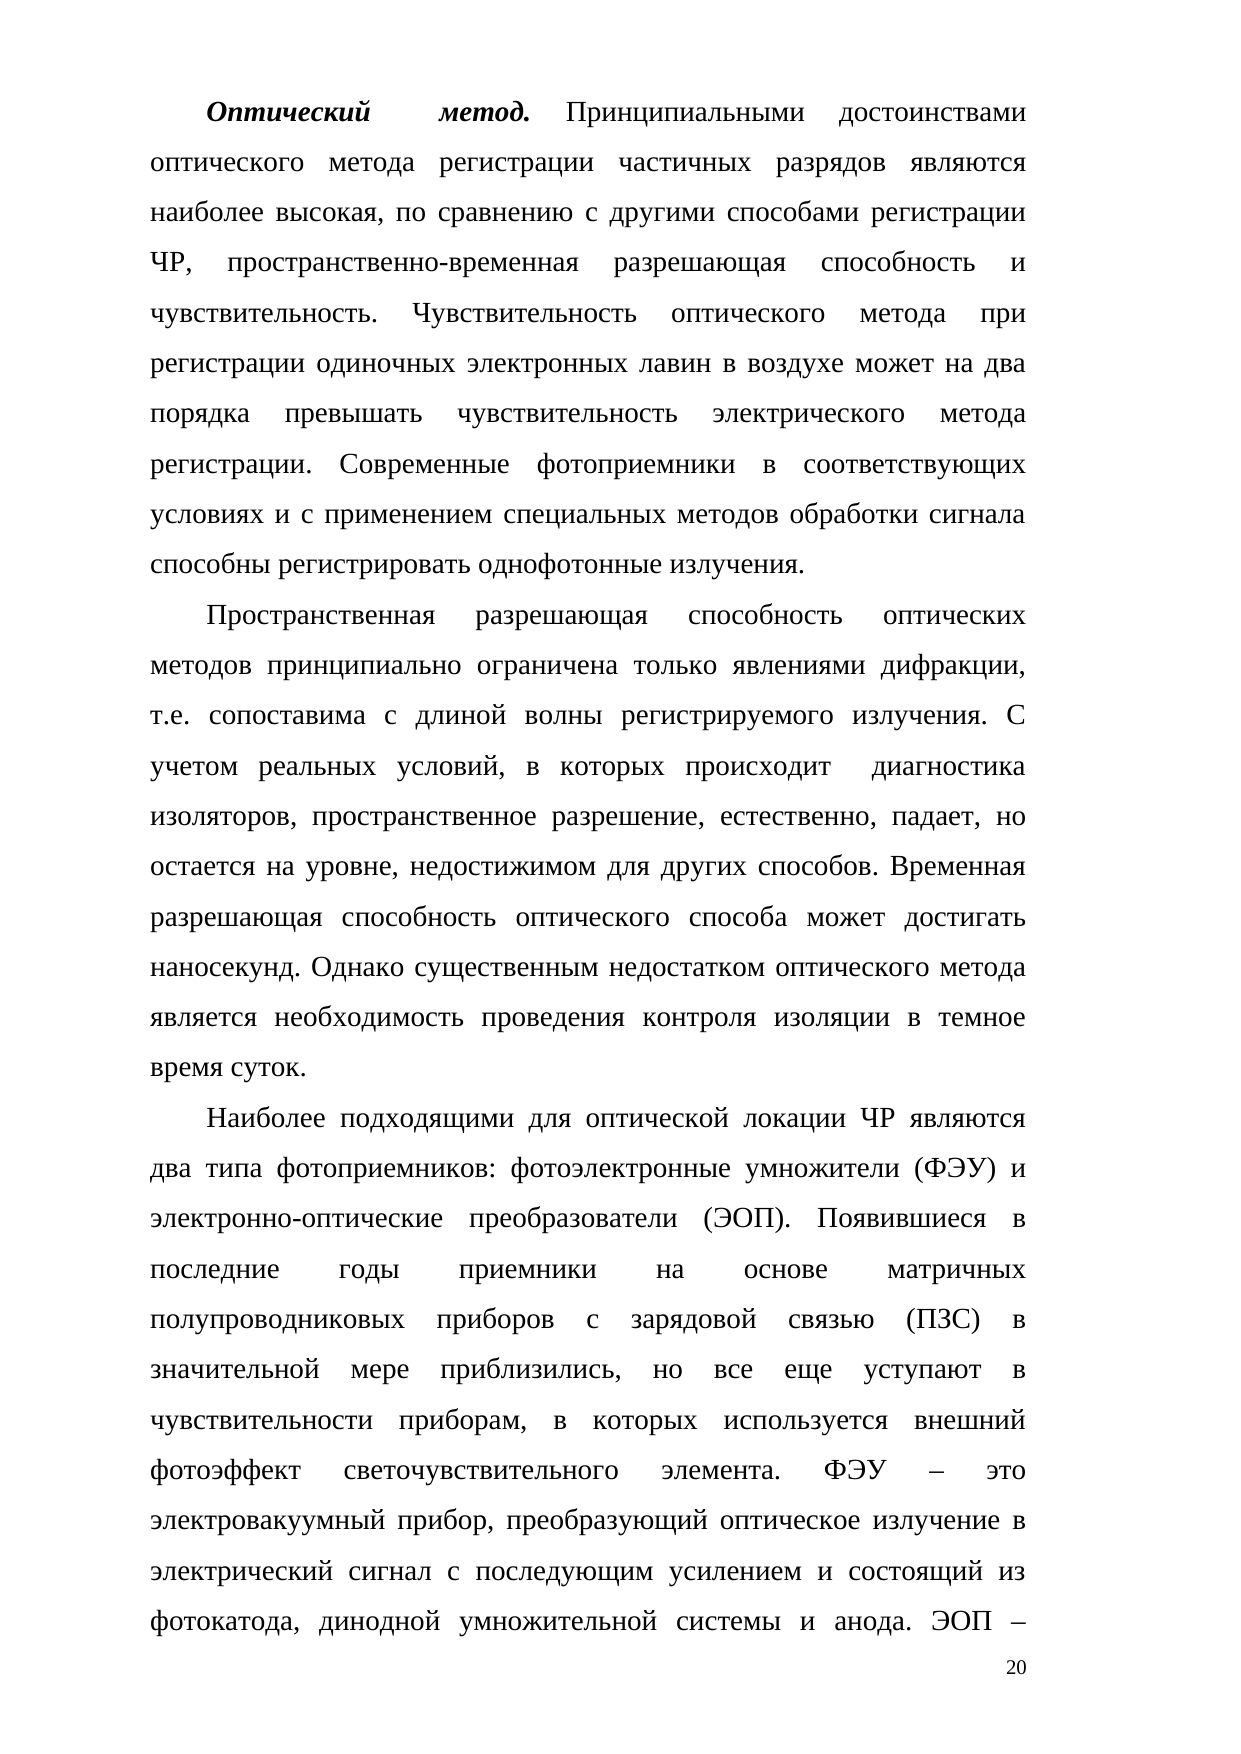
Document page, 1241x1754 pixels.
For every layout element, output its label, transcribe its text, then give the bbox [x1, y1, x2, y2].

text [150, 1100, 1027, 1637]
text Пространственная разрешающая способность оптических методов принципиально ограничена только явлениями дифракции, т.е. сопоставима с длиной волны регистрируемого излучения. С учетом реальных условий, в которых происходит диагностика изоляторов, пространственное разрешение, естественно, падает, но остается на уровне, недостижимом для других способов. Временная разрешающая способность оптического способа может достигать наносекунд. Однако существенным недостатком оптического метода является необходимость проведения контроля изоляции в темное время суток. [150, 597, 1027, 1083]
text Оптический метод. Принципиальными достоинствами оптического метода регистрации частичных разрядов являются наиболее высокая, по сравнению с другими способами регистрации ЧР, пространственно-временная разрешающая способность и чувствительность. Чувствительность оптического метода при регистрации одиночных электронных лавин в воздухе может на два порядка превышать чувствительность электрического метода регистрации. Современные фотоприемники в соответствующих условиях и с применением специальных методов обработки сигнала способны регистрировать однофотонные излучения. [150, 94, 1027, 580]
